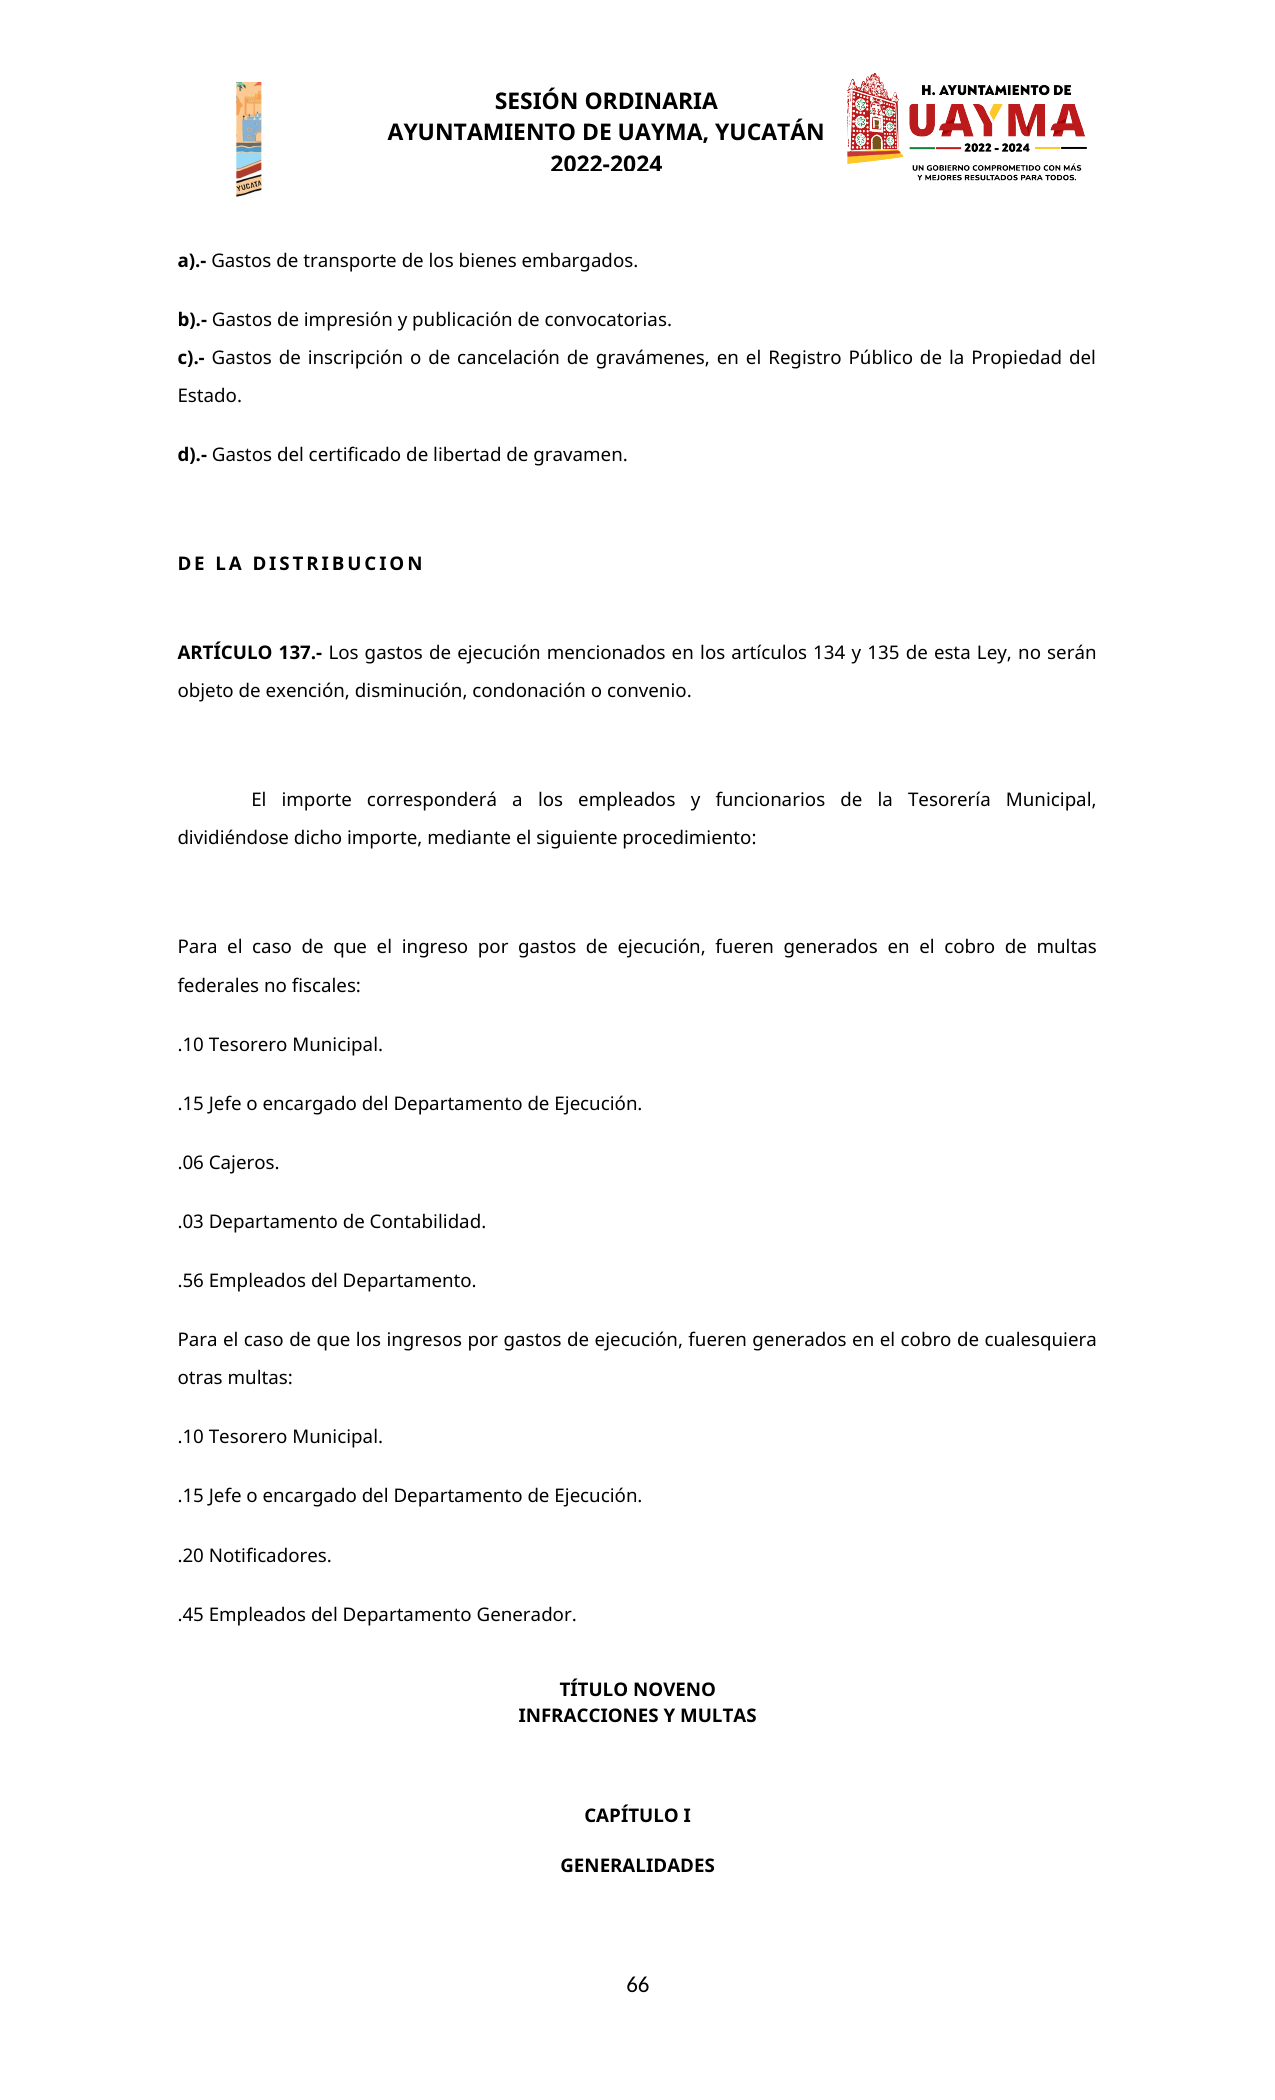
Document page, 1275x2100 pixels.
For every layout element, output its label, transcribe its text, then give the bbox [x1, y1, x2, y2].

text INFRACCIONES Y MULTAS [177, 1702, 1098, 1728]
subtitle DE [177, 551, 1033, 576]
text c).- Gastos de inscripción o de cancelación de gravámenes, en el Registro Público de del Estado. [177, 344, 1098, 408]
text d).- Gastos del certificado de libertad de gravamen. [177, 442, 1098, 467]
text El importe corresponderá a los empleados y funcionarios de , dividiéndose dicho importe, mediante el siguiente procedimiento: [177, 786, 1098, 850]
text ARTÍCULO 137.- Los gastos de ejecución mencionados en los artículos 134 y 135 de esta Ley, no serán objeto de exención, disminución, condonación o convenio. [177, 639, 1098, 703]
text .15 Jefe o encargado del Departamento de Ejecución. [177, 1483, 1098, 1508]
subtitle TÍTULO NOVENO [177, 1677, 1098, 1702]
text .10 Tesorero Municipal. [177, 1424, 1098, 1449]
text Para el caso de que el ingreso por gastos de ejecución, fueren generados en el cobro de multas federales no fiscales: [177, 934, 1098, 998]
text b).- Gastos de impresión y publicación de convocatorias. [177, 306, 1098, 332]
text .20 Notificadores. [177, 1542, 1098, 1567]
text Para el caso de que los ingresos por gastos de ejecución, fueren generados en el cobro de cualesquiera otras multas: [177, 1326, 1098, 1390]
picture [822, 57, 1098, 196]
text .06 Cajeros. [177, 1149, 1098, 1175]
text .15 Jefe o encargado del Departamento de Ejecución. [177, 1090, 1098, 1116]
text .45 Empleados del Departamento Generador. [177, 1601, 1098, 1626]
text a).- Gastos de transporte de los bienes embargados. [177, 247, 1098, 272]
text GENERALIDADES [177, 1852, 1098, 1878]
picture [236, 82, 262, 197]
text .03 Departamento de Contabilidad. [177, 1208, 1098, 1234]
text CAPÍTULO I [177, 1802, 1098, 1828]
text .56 Empleados del Departamento. [177, 1267, 1098, 1293]
text .10 Tesorero Municipal. [177, 1031, 1098, 1057]
